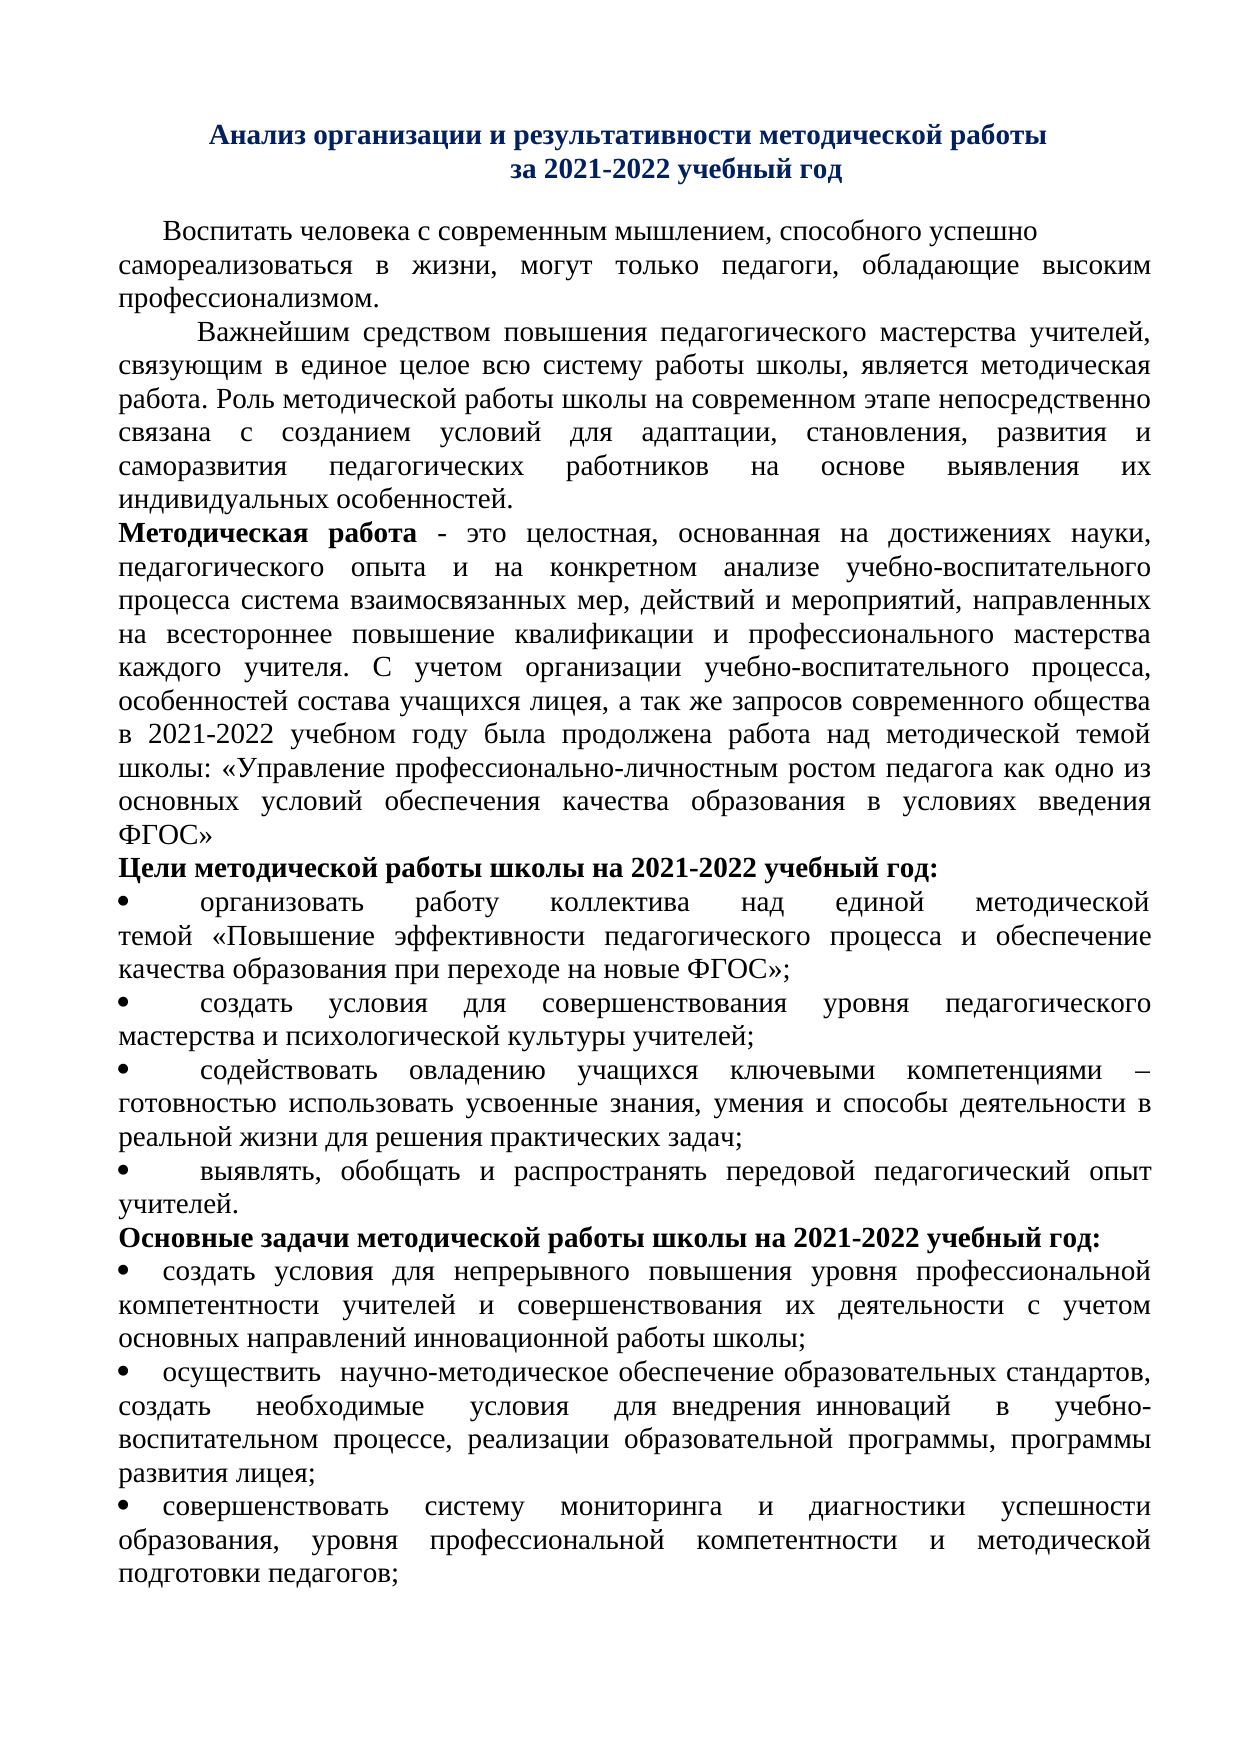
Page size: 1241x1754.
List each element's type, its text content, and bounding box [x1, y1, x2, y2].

list организовать работу коллектива над единой методической темой «Повышение эффективности педагогического процесса и обеспечение качества образования при переходе на новые ФГОС»; [118, 884, 1152, 985]
list совершенствовать систему мониторинга и диагностики успешности образования, уровня профессиональной компетентности и методической подготовки педагогов; [118, 1488, 1152, 1589]
list осуществить научно-методическое обеспечение образовательных стандартов, создать необходимые условия для внедрения инноваций в учебно-воспитательном процессе, реализации образовательной программы, программы развития лицея; [118, 1354, 1152, 1488]
text самореализоваться в жизни, могут только педагоги, обладающие высоким профессионализмом. [118, 247, 1152, 314]
text Воспитать человека с современным мышлением, способного успешно [162, 184, 1152, 247]
text Анализ организации и результативности методической работы [103, 117, 1152, 151]
text за 2021-2022 учебный год [162, 151, 1152, 184]
list выявлять, обобщать и распространять передовой педагогический опыт учителей. [118, 1153, 1152, 1220]
text Основные задачи методической работы школы на 2021-2022 учебный год: [118, 1220, 1152, 1253]
text Цели методической работы школы на 2021-2022 учебный год: [118, 851, 1152, 884]
text Методическая работа - это целостная, основанная на достижениях науки, педагогического опыта и на конкретном анализе учебно-воспитательного процесса система взаимосвязанных мер, действий и мероприятий, направленных на всестороннее повышение квалификации и профессионального мастерства каждого учителя. С учетом организации учебно-воспитательного процесса, особенностей состава учащихся лицея, а так же запросов современного общества в 2021-2022 учебном году была продолжена работа над методической темой школы: «Управление профессионально-личностным ростом педагога как одно из основных условий обеспечения качества образования в условиях введения ФГОС» [118, 515, 1152, 851]
list создать условия для непрерывного повышения уровня профессиональной компетентности учителей и совершенствования их деятельности с учетом основных направлений инновационной работы школы; [118, 1253, 1152, 1354]
text Важнейшим средством повышения педагогического мастерства учителей, связующим в единое целое всю систему работы школы, является методическая работа. Роль методической работы школы на современном этапе непосредственно связана с созданием условий для адаптации, становления, развития и саморазвития педагогических работников на основе выявления их индивидуальных особенностей. [118, 314, 1152, 515]
list содействовать овладению учащихся ключевыми компетенциями – готовностью использовать усвоенные знания, умения и способы деятельности в реальной жизни для решения практических задач; [118, 1052, 1152, 1153]
list создать условия для совершенствования уровня педагогического мастерства и психологической культуры учителей; [118, 985, 1152, 1052]
